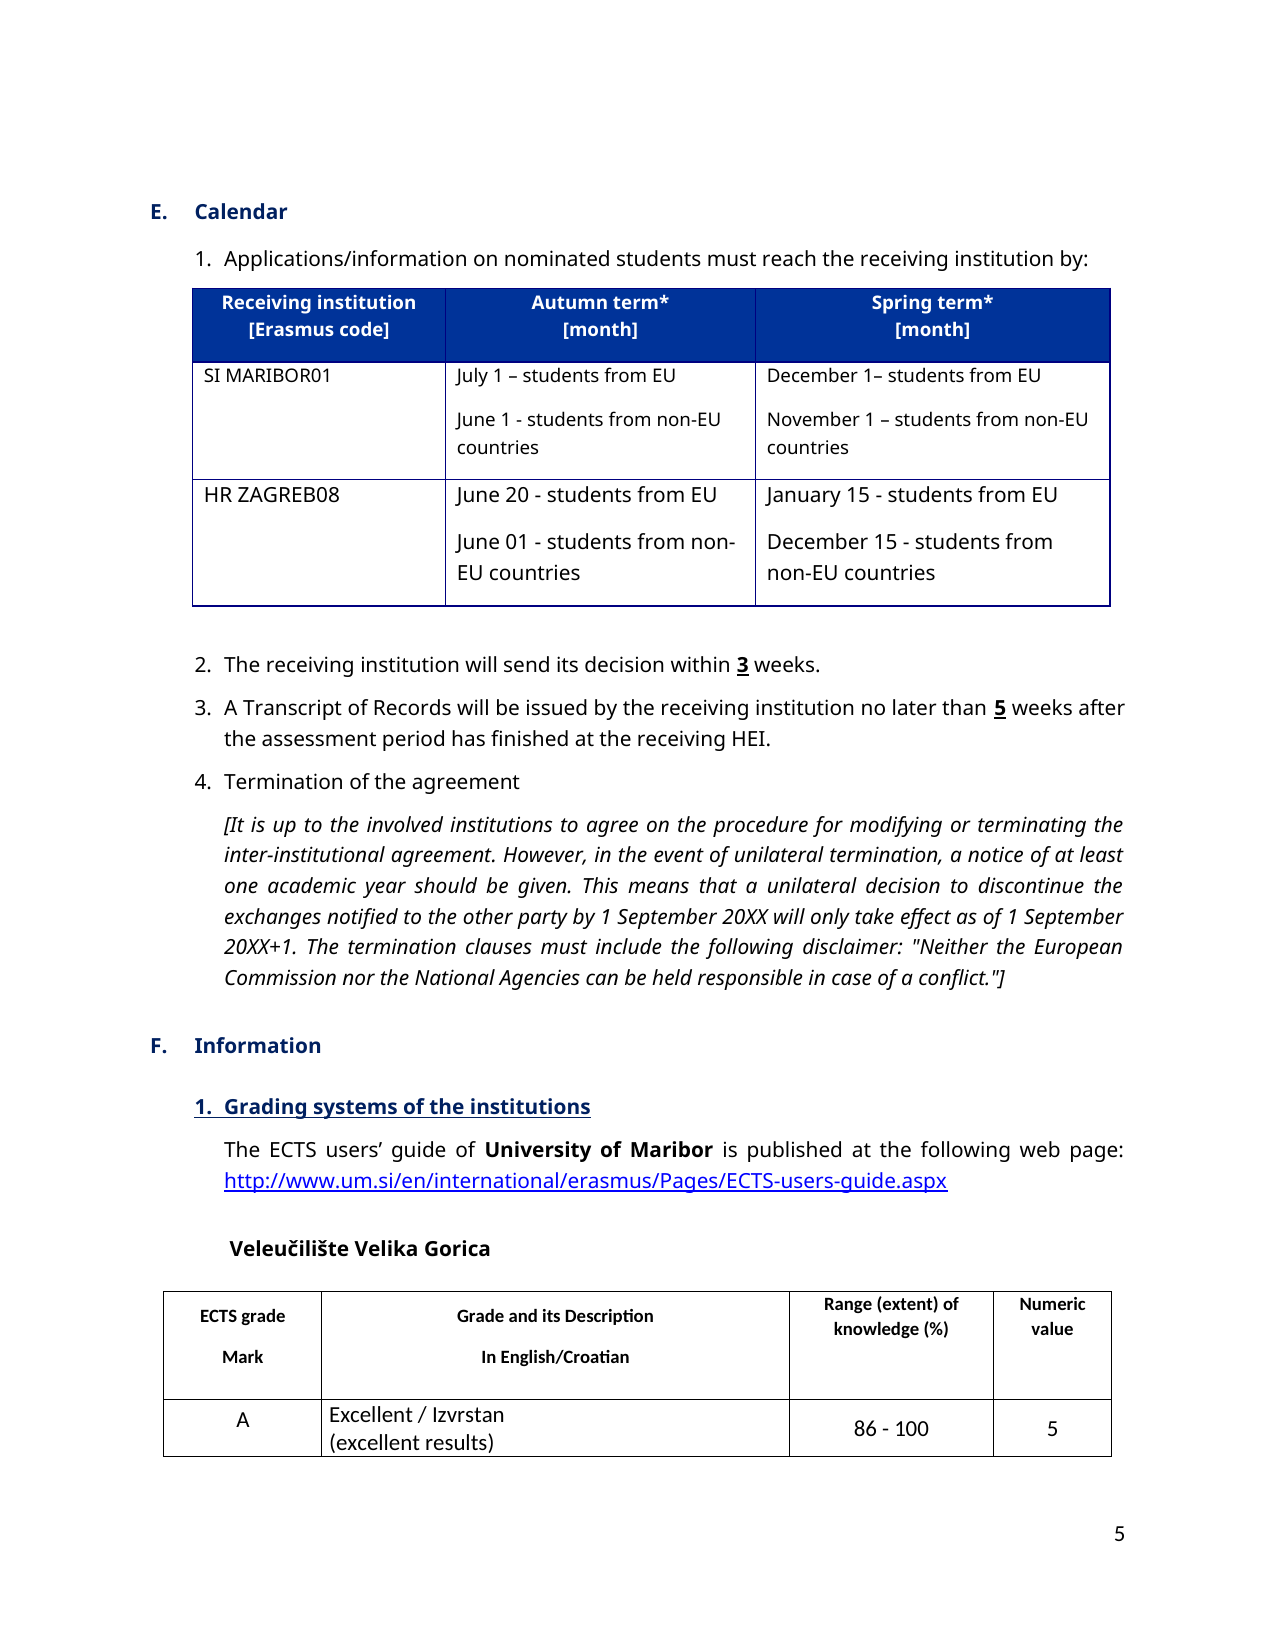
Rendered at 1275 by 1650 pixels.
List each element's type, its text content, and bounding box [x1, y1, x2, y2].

list F. Information [150, 1031, 1125, 1059]
table_header Autumn term* [month] [446, 289, 755, 361]
text [It is up to the involved institutions to agree on the procedure for modifying or terminating the inter-institutional agreement. However, in the event of unilateral termination, a notice of at least one academic year should be given. This means that a unilateral decision to discontinue the exchanges notified to the other party by 1 September 20XX will only take effect as of 1 September 20XX+1. The termination clauses must include the following disclaimer: "Neither the European Commission nor the National Agencies can be held responsible in case of a conflict."] [224, 810, 1125, 991]
table_cell Excellent / Izvrstan (excellent results) [322, 1400, 789, 1456]
text Veleučilište Velika Gorica [224, 1234, 1125, 1263]
table_cell 86 - 100 [790, 1400, 993, 1456]
text The ECTS users’ guide of University of Maribor is published at the following web page: http://www.um.si/en/international/erasmus/Pages/ECTS-users-guide.aspx [224, 1136, 1125, 1194]
table_header Grade and its Description In English/Croatian [322, 1292, 789, 1399]
table_cell June 20 - students from EU June 01 - students from non-EU countries [446, 480, 755, 605]
table_cell A [164, 1400, 321, 1456]
table_header Range (extent) of knowledge (%) [790, 1292, 993, 1399]
table_cell December 1– students from EU November 1 – students from non-EU countries [756, 363, 1109, 478]
table_header Numeric value [994, 1292, 1111, 1399]
text 1. Applications/information on nominated students must reach the receiving institution by: [194, 244, 1125, 273]
text E. Calendar [150, 197, 1125, 226]
table_header ECTS grade Mark [164, 1292, 321, 1399]
table_header Spring term* [month] [756, 289, 1109, 361]
text 3. A Transcript of Records will be issued by the receiving institution no later than 5 weeks after the assessment period has finished at the receiving HEI. [194, 693, 1125, 752]
table_cell 5 [994, 1400, 1111, 1456]
table_cell SI MARIBOR01 [193, 363, 445, 478]
table_cell January 15 - students from EU December 15 - students from non-EU countries [756, 480, 1109, 605]
table_cell July 1 – students from EU June 1 - students from non-EU countries [446, 363, 755, 478]
text 4. Termination of the agreement [194, 767, 1125, 795]
text 2. The receiving institution will send its decision within 3 weeks. [194, 650, 1125, 678]
table_header Receiving institution [Erasmus code] [193, 289, 445, 361]
list 1. Grading systems of the institutions [194, 1092, 1125, 1121]
table_cell HR ZAGREB08 [193, 480, 445, 605]
